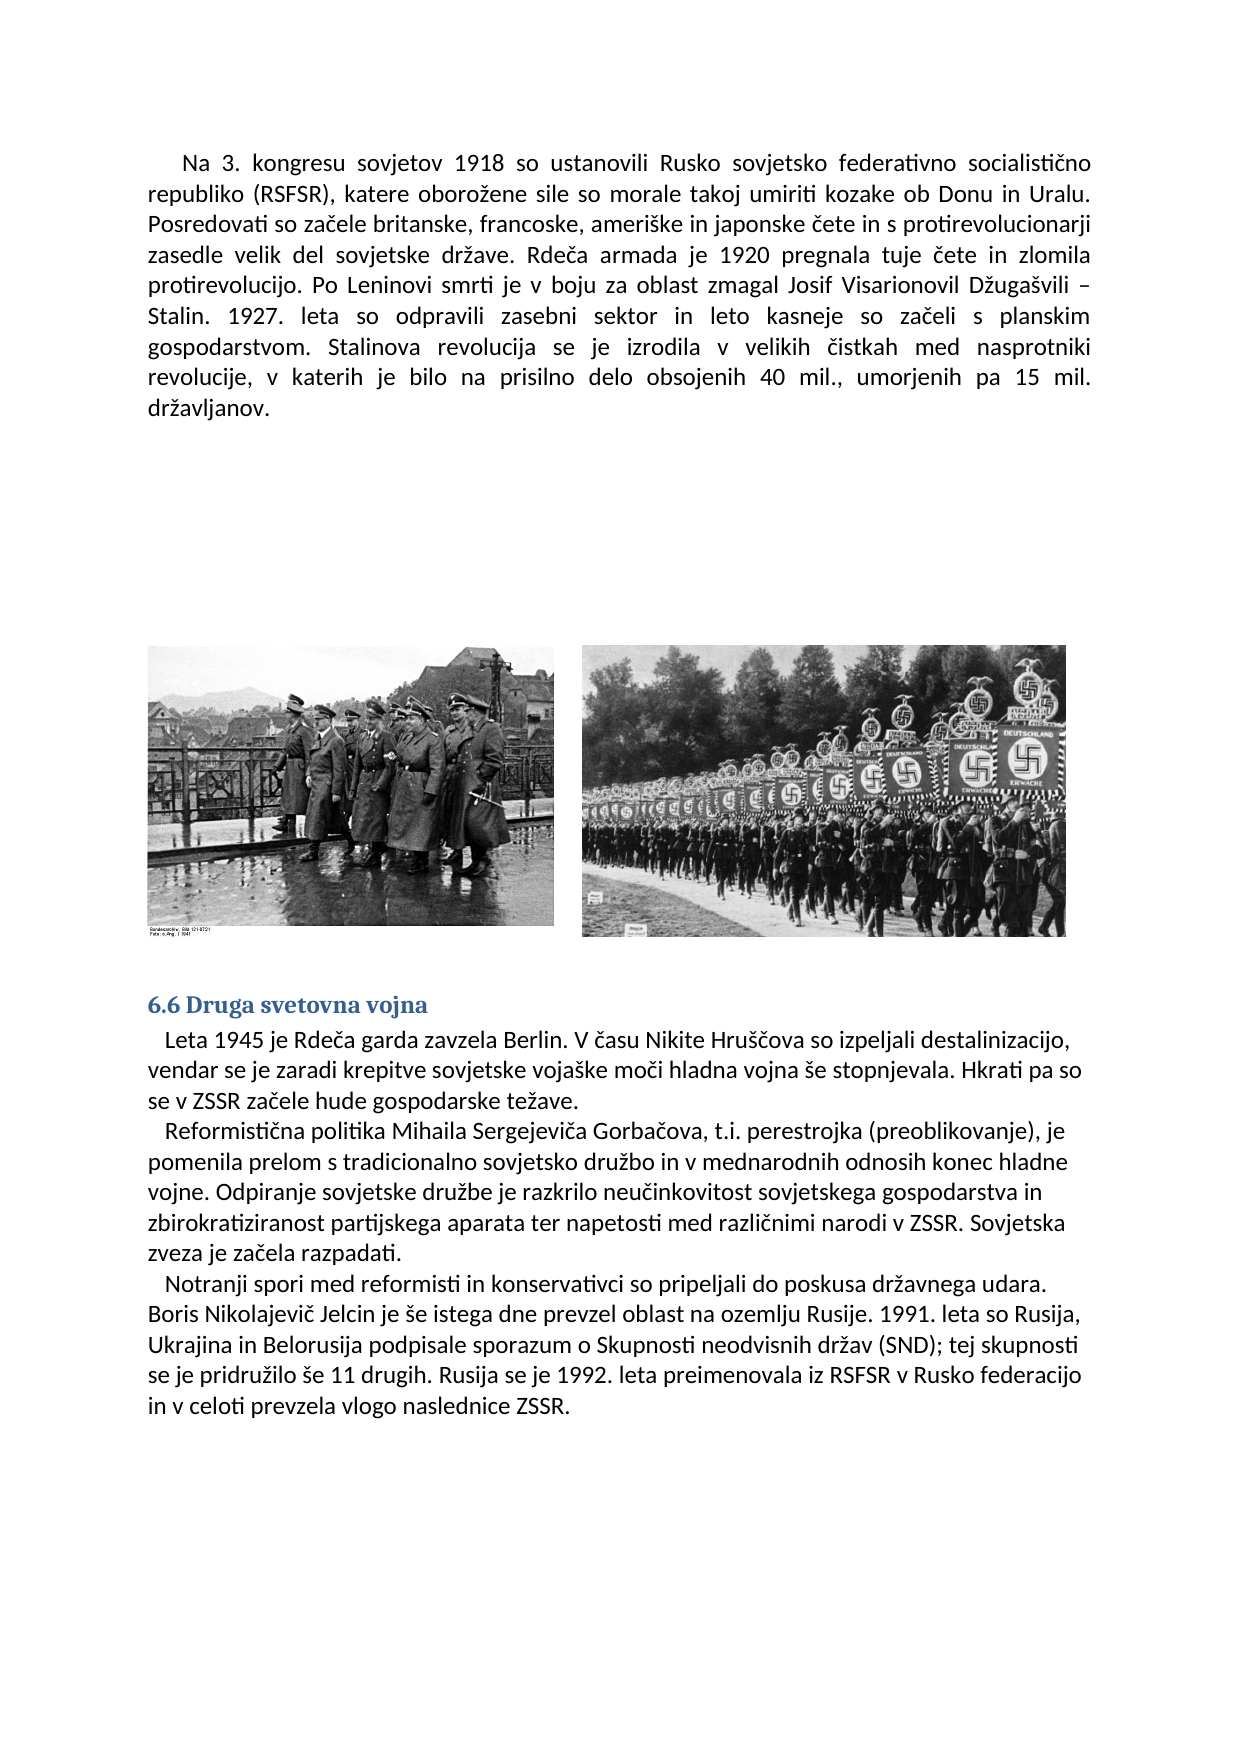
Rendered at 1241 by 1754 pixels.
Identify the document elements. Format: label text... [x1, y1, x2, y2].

subtitle 6.6 Druga svetovna vojna [148, 991, 1093, 1019]
picture [147, 645, 554, 937]
text Notranji spori med reformisti in konservativci so pripeljali do poskusa državnega udara. Boris Nikolajevič Jelcin je še istega dne prevzel oblast na ozemlju Rusije. 1991. leta so Rusija, Ukrajina in Belorusija podpisale sporazum o Skupnosti neodvisnih držav (SND); tej skupnosti se je pridružilo še 11 drugih. Rusija se je 1992. leta preimenovala iz RSFSR v Rusko federacijo in v celoti prevzela vlogo naslednice ZSSR. [148, 1268, 1093, 1421]
text Na 3. kongresu sovjetov 1918 so ustanovili Rusko sovjetsko federativno socialistično republiko (RSFSR), katere oborožene sile so morale takoj umiriti kozake ob Donu in Uralu. Posredovati so začele britanske, francoske, ameriške in japonske čete in s protirevolucionarji zasedle velik del sovjetske države. Rdeča armada je 1920 pregnala tuje čete in zlomila protirevolucijo. Po Leninovi smrti je v boju za oblast zmagal Josif Visarionovil Džugašvili – Stalin. 1927. leta so odpravili zasebni sektor in leto kasneje so začeli s planskim gospodarstvom. Stalinova revolucija se je izrodila v velikih čistkah med nasprotniki revolucije, v katerih je bilo na prisilno delo obsojenih 40 mil., umorjenih pa 15 mil. državljanov. [148, 148, 1093, 422]
text Leta 1945 je Rdeča garda zavzela Berlin. V času Nikite Hruščova so izpeljali destalinizacijo, vendar se je zaradi krepitve sovjetske vojaške moči hladna vojna še stopnjevala. Hkrati pa so se v ZSSR začele hude gospodarske težave. [148, 1024, 1093, 1115]
text Reformistična politika Mihaila Sergejeviča Gorbačova, t.i. perestrojka (preoblikovanje), je pomenila prelom s tradicionalno sovjetsko družbo in v mednarodnih odnosih konec hladne vojne. Odpiranje sovjetske družbe je razkrilo neučinkovitost sovjetskega gospodarstva in zbirokratiziranost partijskega aparata ter napetosti med različnimi narodi v ZSSR. Sovjetska zveza je začela razpadati. [148, 1115, 1093, 1268]
picture [582, 645, 1066, 937]
